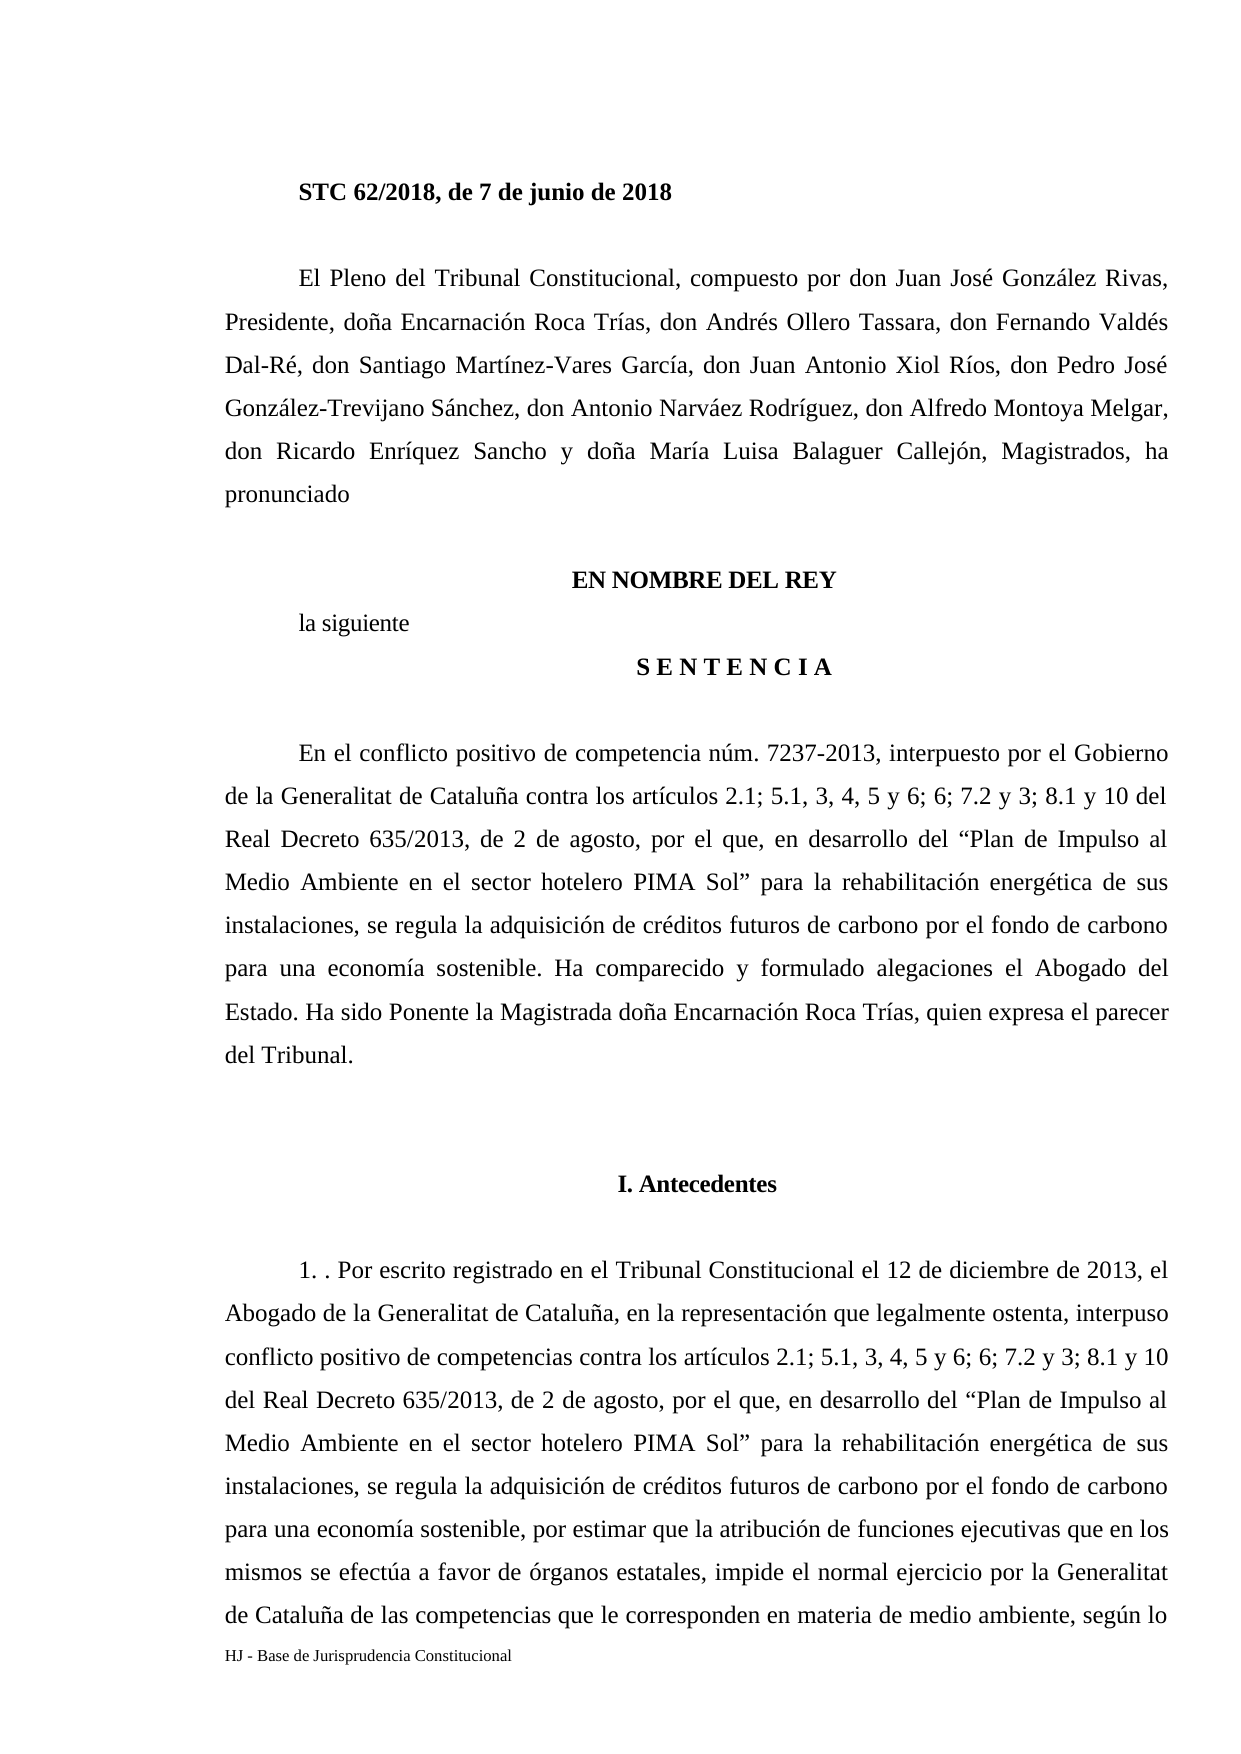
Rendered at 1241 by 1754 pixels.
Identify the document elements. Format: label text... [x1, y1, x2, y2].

text El Pleno del Tribunal Constitucional, compuesto por don Juan José González Rivas, Presidente, doña Encarnación Roca Trías, don Andrés Ollero Tassara, don Fernando Valdés Dal-Ré, don Santiago Martínez-Vares García, don Juan Antonio Xiol Ríos, don Pedro José González-Trevijano Sánchez, don Antonio Narváez Rodríguez, don Alfredo Montoya Melgar, don Ricardo Enríquez Sancho y doña María Luisa Balaguer Callejón, Magistrados, ha pronunciado [224, 263, 1169, 508]
text S E N T E N C I A [224, 652, 1169, 680]
text STC 62/2018, de 7 de junio de 2018 [224, 177, 1169, 206]
text EN NOMBRE DEL REY [224, 565, 1110, 594]
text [224, 1255, 1169, 1629]
text la siguiente [224, 608, 1110, 637]
text En el conflicto positivo de competencia núm. 7237-2013, interpuesto por el Gobierno de la Generalitat de Cataluña contra los artículos 2.1; 5.1, 3, 4, 5 y 6; 6; 7.2 y 3; 8.1 y 10 del Real Decreto 635/2013, de 2 de agosto, por el que, en desarrollo del “Plan de Impulso al Medio Ambiente en el sector hotelero PIMA Sol” para la rehabilitación energética de sus instalaciones, se regula la adquisición de créditos futuros de carbono por el fondo de carbono para una economía sostenible. Ha comparecido y formulado alegaciones el Abogado del Estado. Ha sido Ponente la Magistrada doña Encarnación Roca Trías, quien expresa el parecer del Tribunal. [224, 738, 1169, 1068]
text I. Antecedentes [224, 1169, 1169, 1198]
